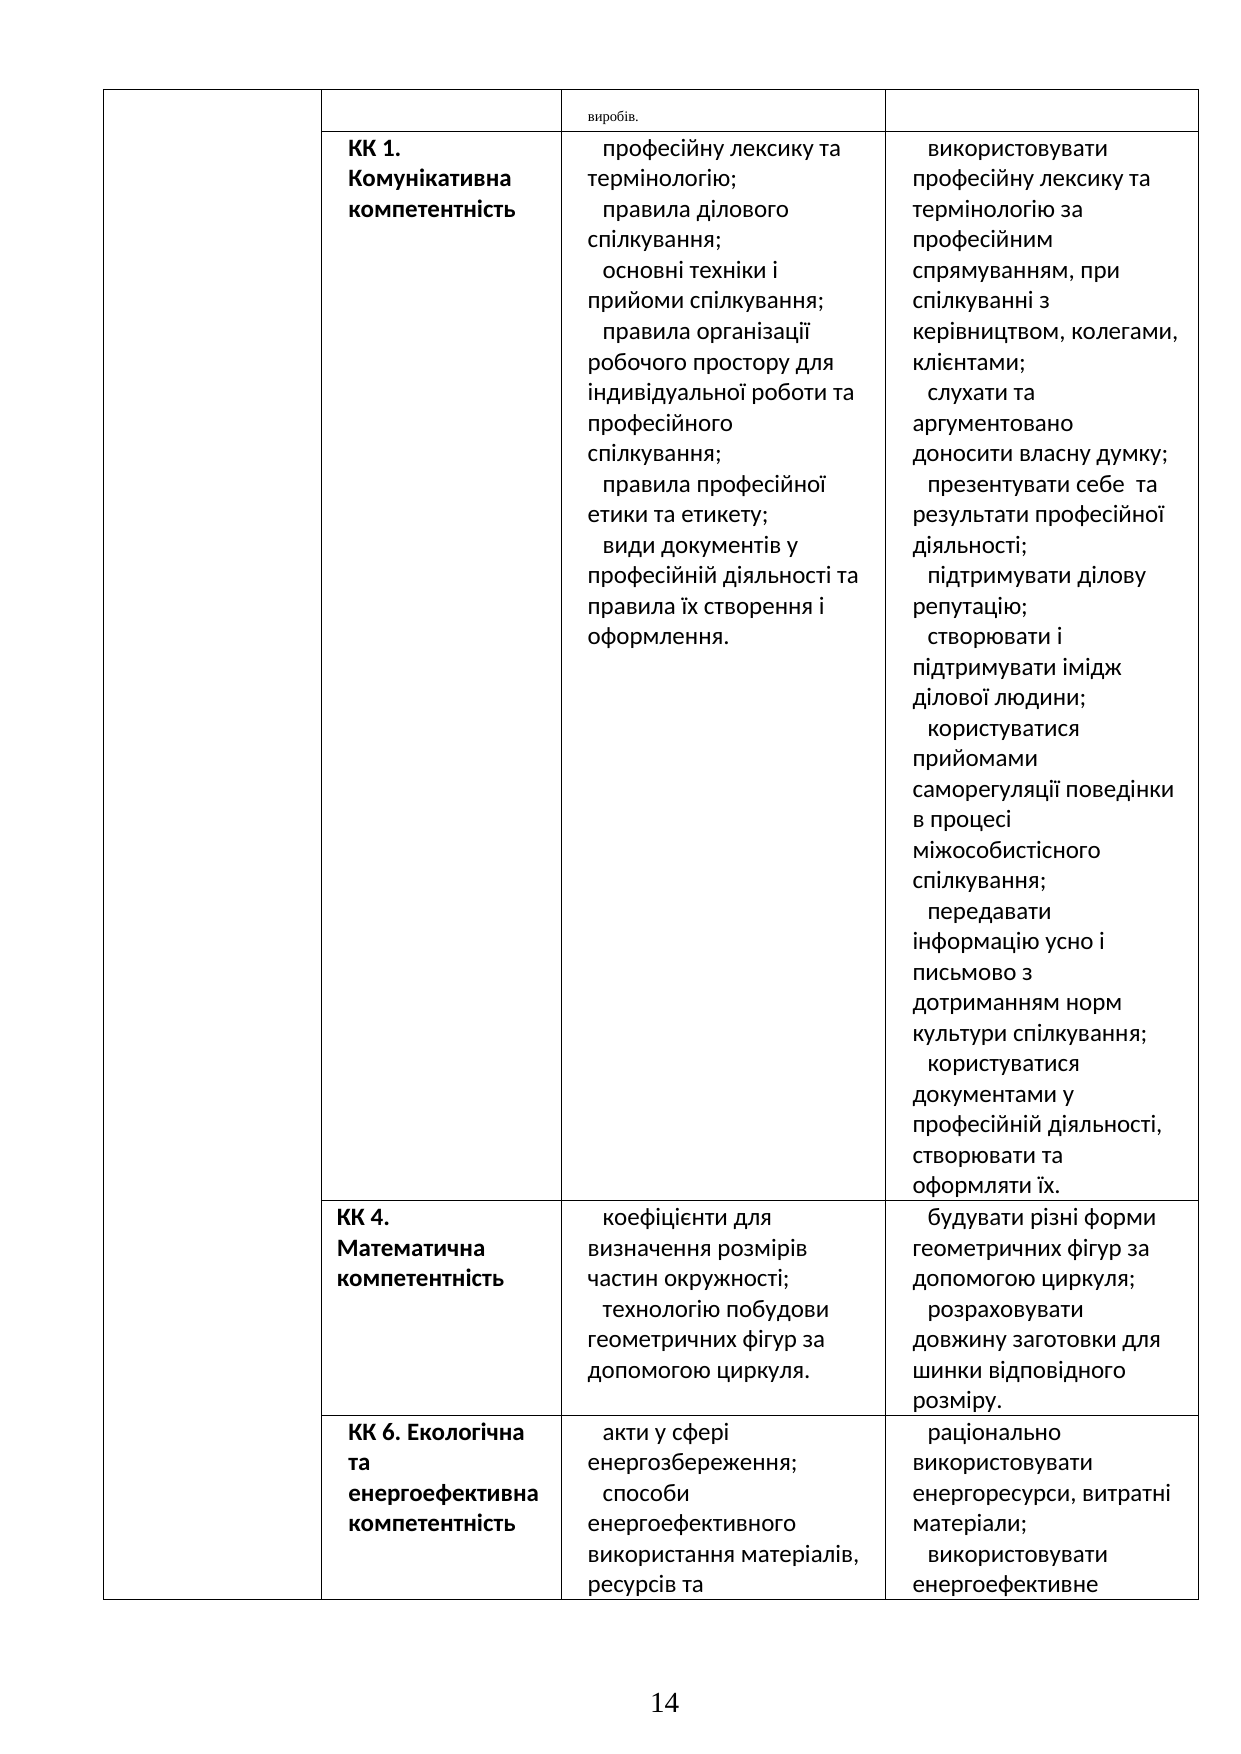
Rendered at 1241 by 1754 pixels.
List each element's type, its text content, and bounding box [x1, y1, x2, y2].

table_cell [562, 90, 885, 131]
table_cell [886, 90, 1198, 131]
table_cell використовувати професійну лексику та термінологію за професійним спрямуванням, при спілкуванні з керівництвом, колегами, клієнтами; слухати та аргументовано доносити власну думку; презентувати себе та результати професійної діяльності; підтримувати ділову репутацію; створювати і підтримувати імідж ділової людини; користуватися прийомами саморегуляції поведінки в процесі міжособистісного спілкування; передавати інформацію усно і письмово з дотриманням норм культури спілкування; користуватися документами у професійній діяльності, створювати та оформляти їх. [886, 132, 1198, 1200]
table_cell будувати різні форми геометричних фігур за допомогою циркуля; розраховувати довжину заготовки для шинки відповідного розміру. [886, 1201, 1198, 1415]
table_cell коефіцієнти для визначення розмірів частин окружності; технологію побудови геометричних фігур за допомогою циркуля. [562, 1201, 885, 1415]
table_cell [322, 1416, 561, 1599]
table_cell КК 4. Математична компетентність [322, 1201, 561, 1415]
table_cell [562, 1416, 885, 1599]
table_cell професійну лексику та термінологію; правила ділового спілкування; основні техніки і прийоми спілкування; правила організації робочого простору для індивідуальної роботи та професійного спілкування; правила професійної етики та етикету; види документів у професійній діяльності та правила їх створення і оформлення. [562, 132, 885, 1200]
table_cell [886, 1416, 1198, 1599]
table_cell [322, 90, 561, 131]
table_cell КК 1. Комунікативна компетентність [322, 132, 561, 1200]
